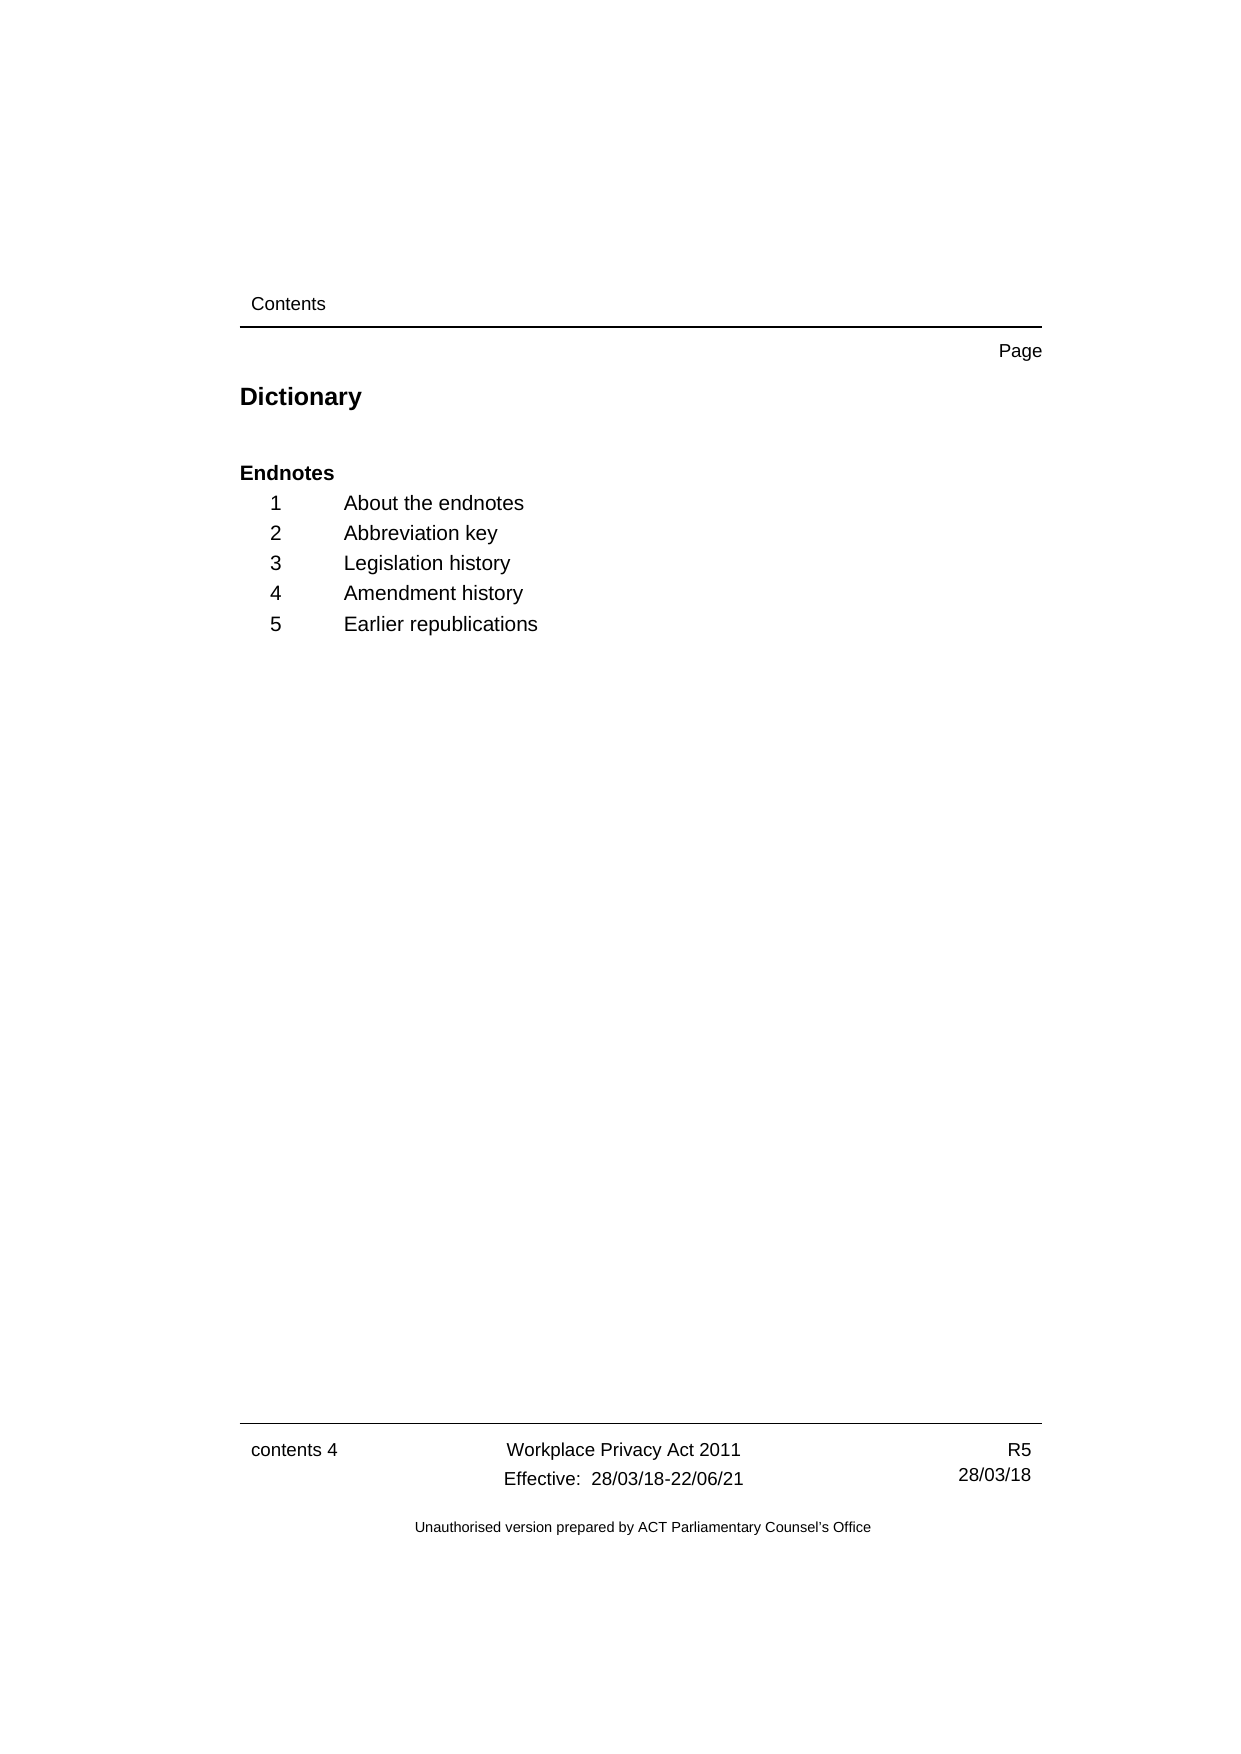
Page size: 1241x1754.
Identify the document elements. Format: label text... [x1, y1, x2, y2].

text 1 About the endnotes 41 [239, 491, 996, 514]
text 5 Earlier republications 44 [239, 611, 996, 635]
text Dictionary 38 [239, 382, 996, 410]
text Endnotes 41 [239, 460, 996, 484]
text 3 Legislation history 42 [239, 551, 996, 575]
text 4 Amendment history 43 [239, 581, 996, 605]
text 2 Abbreviation key 41 [239, 521, 996, 545]
